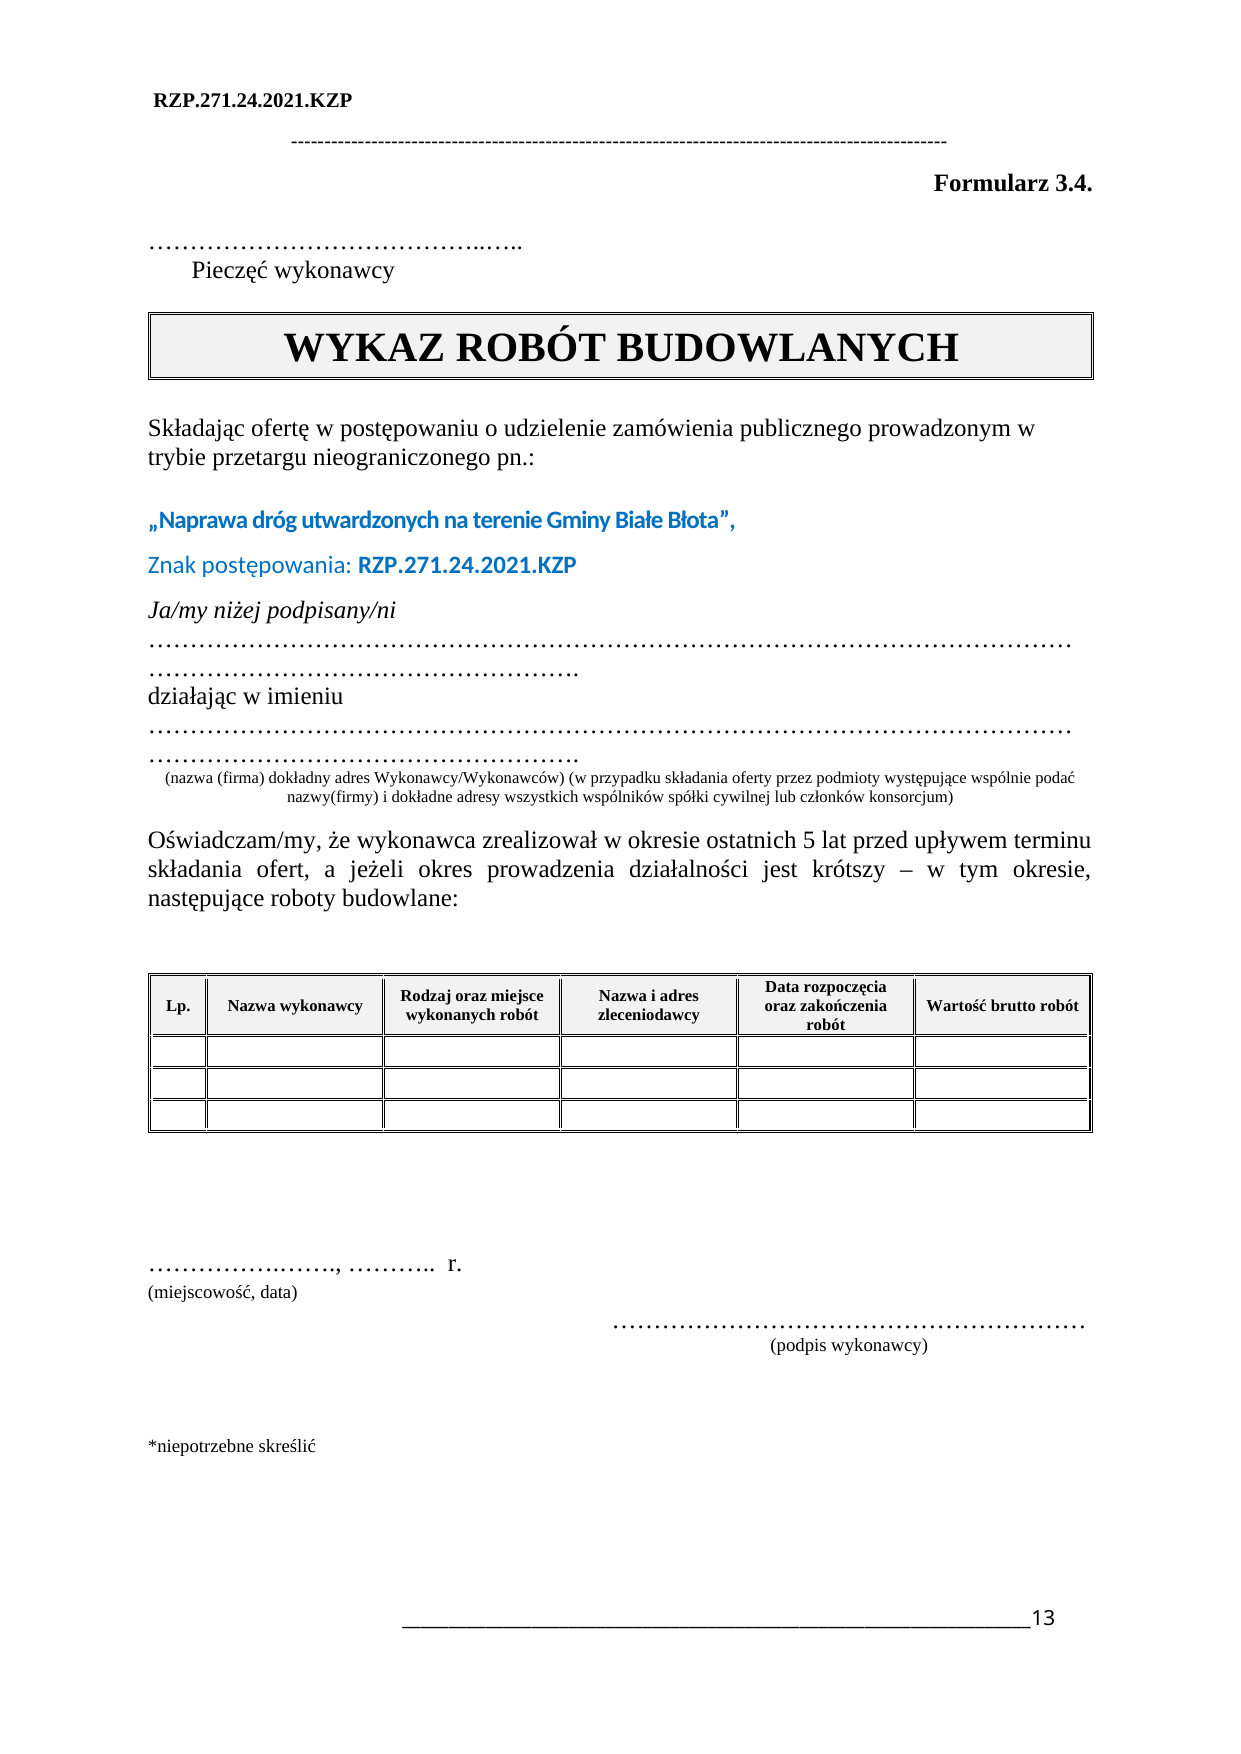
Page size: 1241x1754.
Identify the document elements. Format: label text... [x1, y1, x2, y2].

table_cell [385, 1069, 559, 1098]
table_cell [208, 1037, 382, 1066]
table_cell [739, 1069, 913, 1098]
text …………………………………..….. [148, 226, 1092, 255]
text Ja/my niżej podpisany/ni [148, 595, 1092, 624]
table_cell [560, 1101, 737, 1129]
table_header Rodzaj oraz miejsce wykonanych robót [384, 976, 560, 1034]
table_cell [914, 1098, 1090, 1129]
table_cell [151, 1098, 207, 1129]
table_header Data rozpoczęcia oraz zakończenia robót [737, 976, 914, 1034]
table_cell [208, 1069, 382, 1098]
text Znak postępowania: RZP.271.24.2021.KZP [148, 549, 1092, 580]
table_cell [914, 1034, 1091, 1066]
text (podpis wykonawcy) [605, 1334, 1092, 1356]
table_cell [737, 1101, 914, 1129]
table_cell [207, 1101, 383, 1129]
table_cell [384, 1101, 560, 1129]
text Formularz 3.4. [148, 168, 1092, 197]
table_cell [149, 1034, 207, 1066]
table_header Wartość brutto robót [914, 976, 1089, 1034]
text Pieczęć wykonawcy [148, 255, 1092, 283]
table_cell [916, 1066, 1090, 1098]
text ………………………………………………………………………………………………………………………………………………. [148, 624, 1092, 681]
text „Naprawa dróg utwardzonych na terenie Gminy Białe Błota”, [148, 504, 1092, 534]
table_cell [739, 1037, 913, 1066]
table_header Nazwa i adres zleceniodawcy [560, 976, 737, 1034]
table_header Lp. [149, 974, 207, 1034]
list …………….……., ……….. r. [148, 1248, 1092, 1276]
text działając w imieniu [148, 681, 1092, 710]
table_cell [385, 1037, 559, 1066]
list ………………………………………………… [605, 1305, 1092, 1334]
table_cell [562, 1037, 736, 1066]
text Oświadczam/my, że wykonawca zrealizował w okresie ostatnich 5 lat przed upływem terminu składania ofert, a jeżeli okres prowadzenia działalności jest krótszy – w tym okresie, następujące roboty budowlane: [148, 825, 1092, 911]
table_cell [562, 1069, 736, 1098]
text (nazwa (firma) dokładny adres Wykonawcy/Wykonawców) (w przypadku składania oferty przez podmioty występujące wspólnie podać nazwy(firmy) i dokładne adresy wszystkich wspólników spółki cywilnej lub członków konsorcjum) [148, 768, 1092, 806]
text Składając ofertę w postępowaniu o udzielenie zamówienia publicznego prowadzonym w trybie przetargu nieograniczonego pn.: [148, 413, 1092, 471]
list (miejscowość, data) [148, 1281, 1092, 1302]
text *niepotrzebne skreślić [148, 1435, 1092, 1456]
table_header WYKAZ ROBÓT BUDOWLANYCH [151, 315, 1091, 377]
table_cell [151, 1066, 205, 1098]
table_header Nazwa wykonawcy [207, 976, 383, 1034]
text ………………………………………………………………………………………………………………………………………………. [148, 710, 1092, 768]
